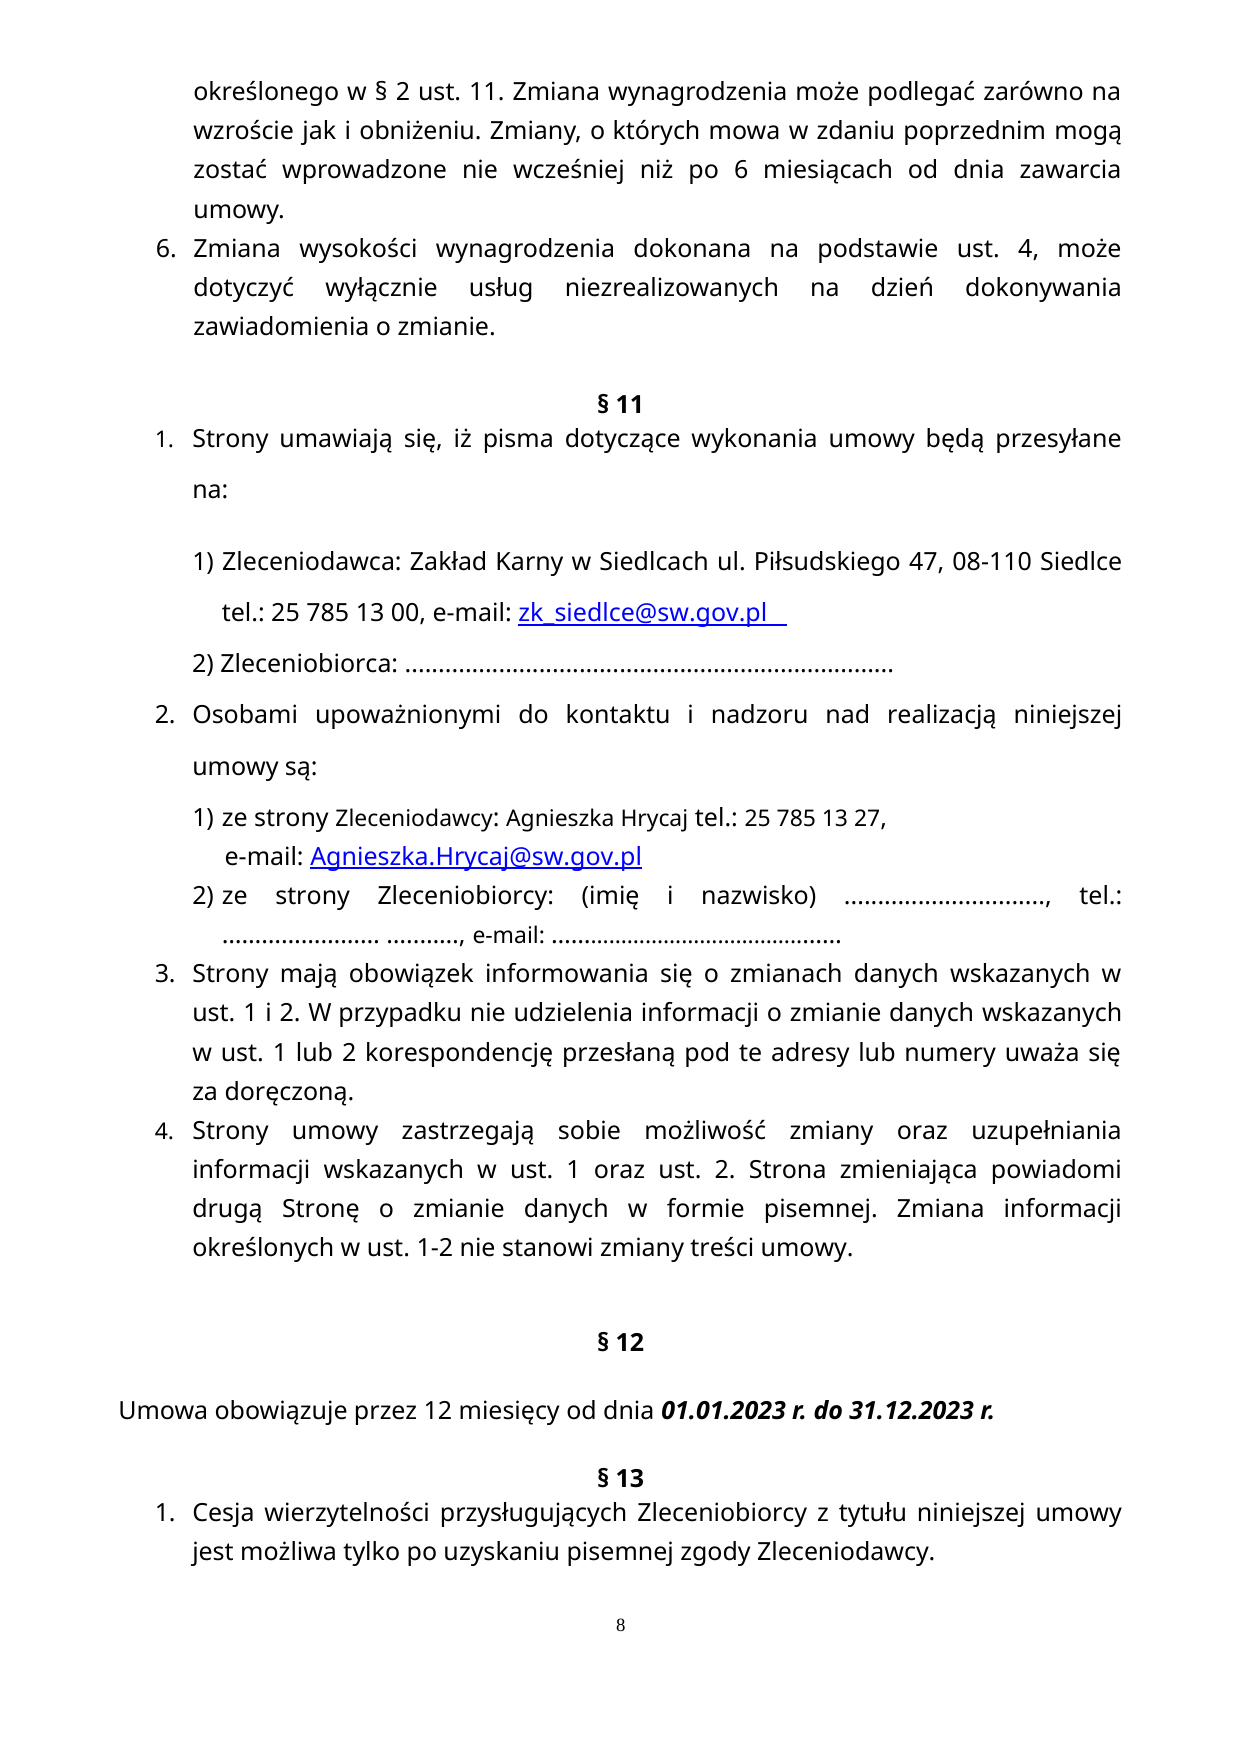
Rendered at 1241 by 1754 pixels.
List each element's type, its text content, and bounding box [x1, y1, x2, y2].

list e-mail: Agnieszka.Hrycaj@sw.gov.pl [192, 838, 1123, 872]
text § 13 [118, 1460, 1123, 1494]
text § 11 [118, 387, 1123, 421]
text § 12 [118, 1324, 1123, 1358]
list Osobami upoważnionymi do kontaktu i nadzoru nad realizacją niniejszej umowy są: [154, 697, 1123, 782]
list Strony umowy zastrzegają sobie możliwość zmiany oraz uzupełniania informacji wskazanych w ust. 1 oraz ust. 2. Strona zmieniająca powiadomi drugą Stronę o zmianie danych w formie pisemnej. Zmiana informacji określonych w ust. 1-2 nie stanowi zmiany treści umowy. [154, 1113, 1123, 1264]
text 2) Zleceniobiorca: ......................................................................... [192, 646, 1123, 680]
list Cesja wierzytelności przysługujących Zleceniobiorcy z tytułu niniejszej umowy jest możliwa tylko po uzyskaniu pisemnej zgody Zleceniodawcy. [154, 1494, 1123, 1568]
text Umowa obowiązuje przez 12 miesięcy od dnia 01.01.2023 r. do 31.12.2023 r. [118, 1392, 1123, 1426]
text 1) Zleceniodawca: Zakład Karny w Siedlcach ul. Piłsudskiego 47, 08-110 Siedlce tel.: 25 785 13 00, e-mail: zk_siedlce@sw.gov.pl [192, 544, 1123, 629]
list Strony mają obowiązek informowania się o zmianach danych wskazanych w ust. 1 i 2. W przypadku nie udzielenia informacji o zmianie danych wskazanych w ust. 1 lub 2 korespondencję przesłaną pod te adresy lub numery uważa się za doręczoną. [154, 956, 1123, 1107]
list Strony umawiają się, iż pisma dotyczące wykonania umowy będą przesyłane na: [154, 421, 1123, 506]
list ze strony Zleceniodawcy: Agnieszka Hrycaj tel.: 25 785 13 27, [192, 799, 1123, 833]
list ze strony Zleceniobiorcy: (imię i nazwisko) .............................., tel.: …………………… …..……, e-mail: …………………………………..…… [192, 878, 1123, 951]
list Zmiana wysokości wynagrodzenia dokonana na podstawie ust. 4, może dotyczyć wyłącznie usług niezrealizowanych na dzień dokonywania zawiadomienia o zmianie. [156, 230, 1123, 343]
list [156, 74, 1123, 225]
